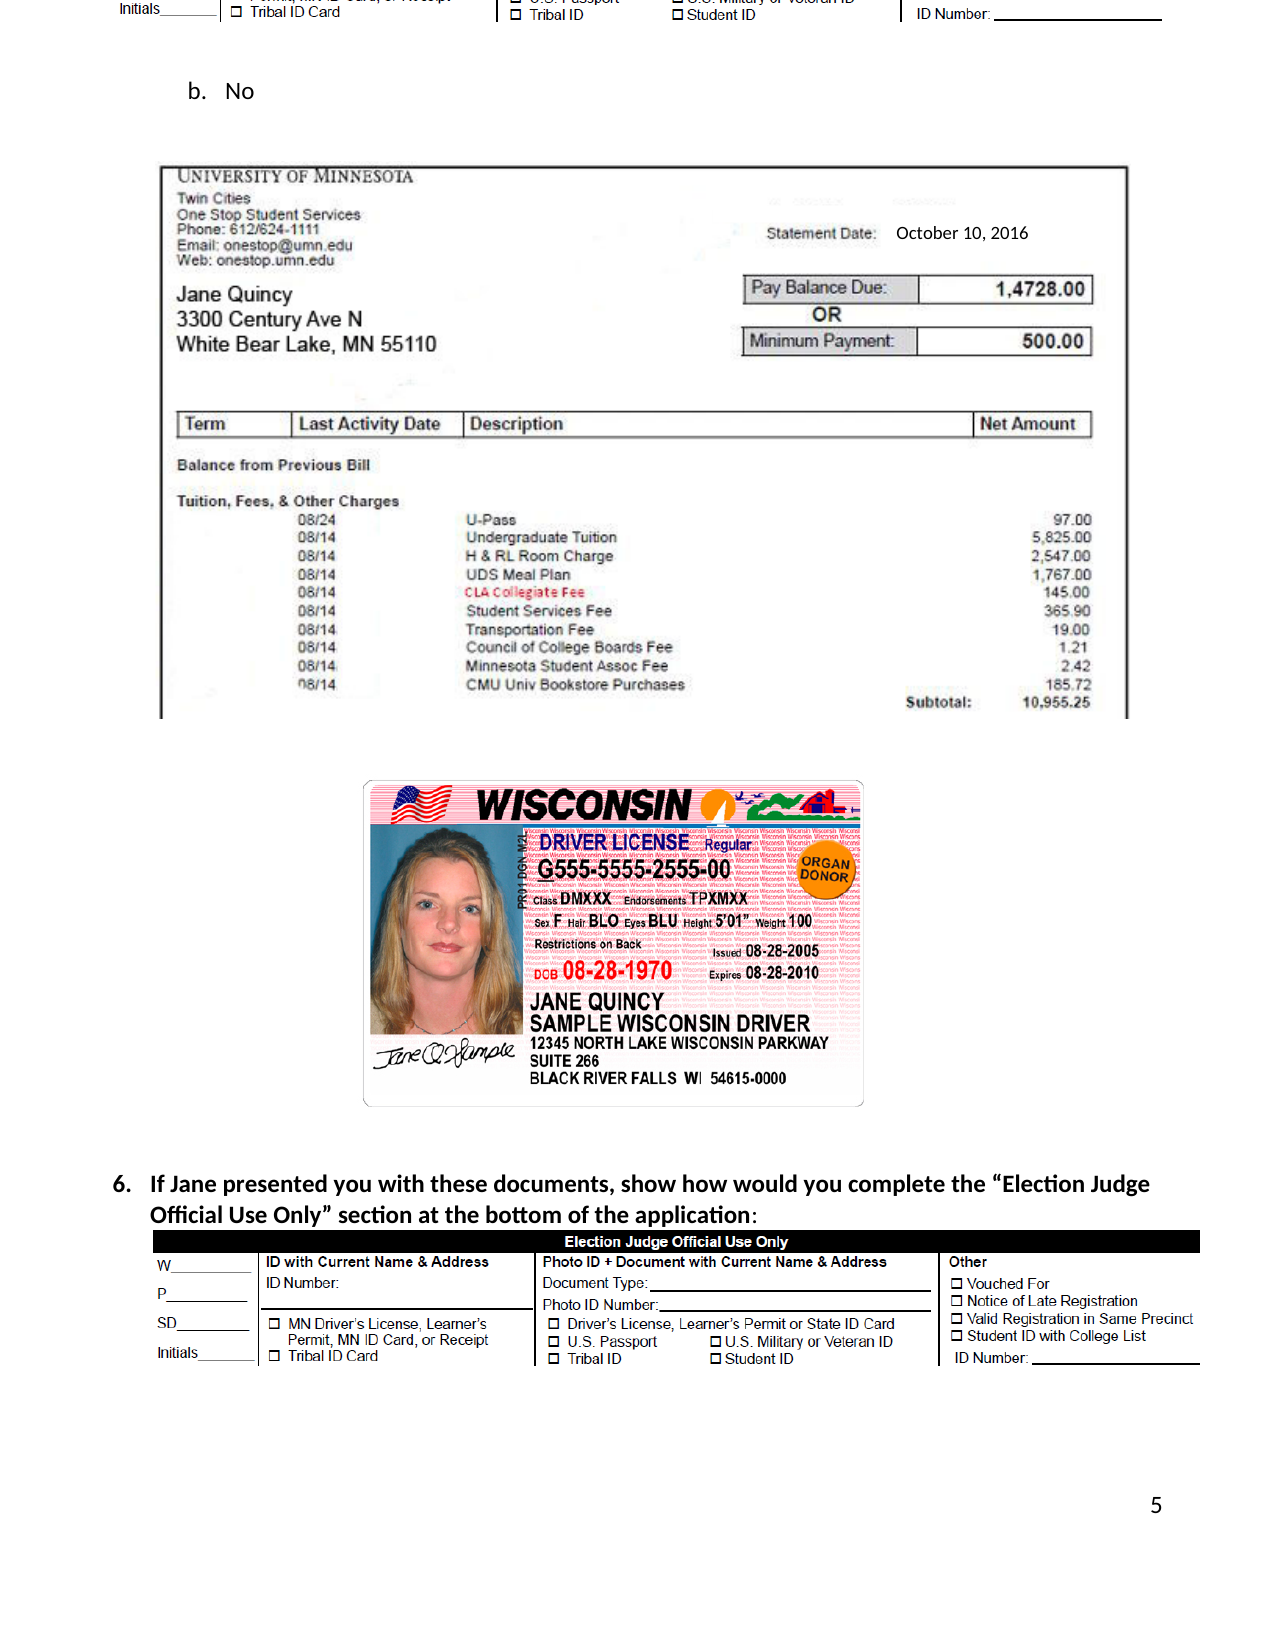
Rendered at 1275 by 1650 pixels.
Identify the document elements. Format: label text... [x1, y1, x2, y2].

picture [357, 774, 868, 1112]
list No [187, 75, 1162, 106]
picture [112, 0, 1163, 27]
picture [155, 161, 1156, 719]
picture [150, 1229, 1200, 1371]
